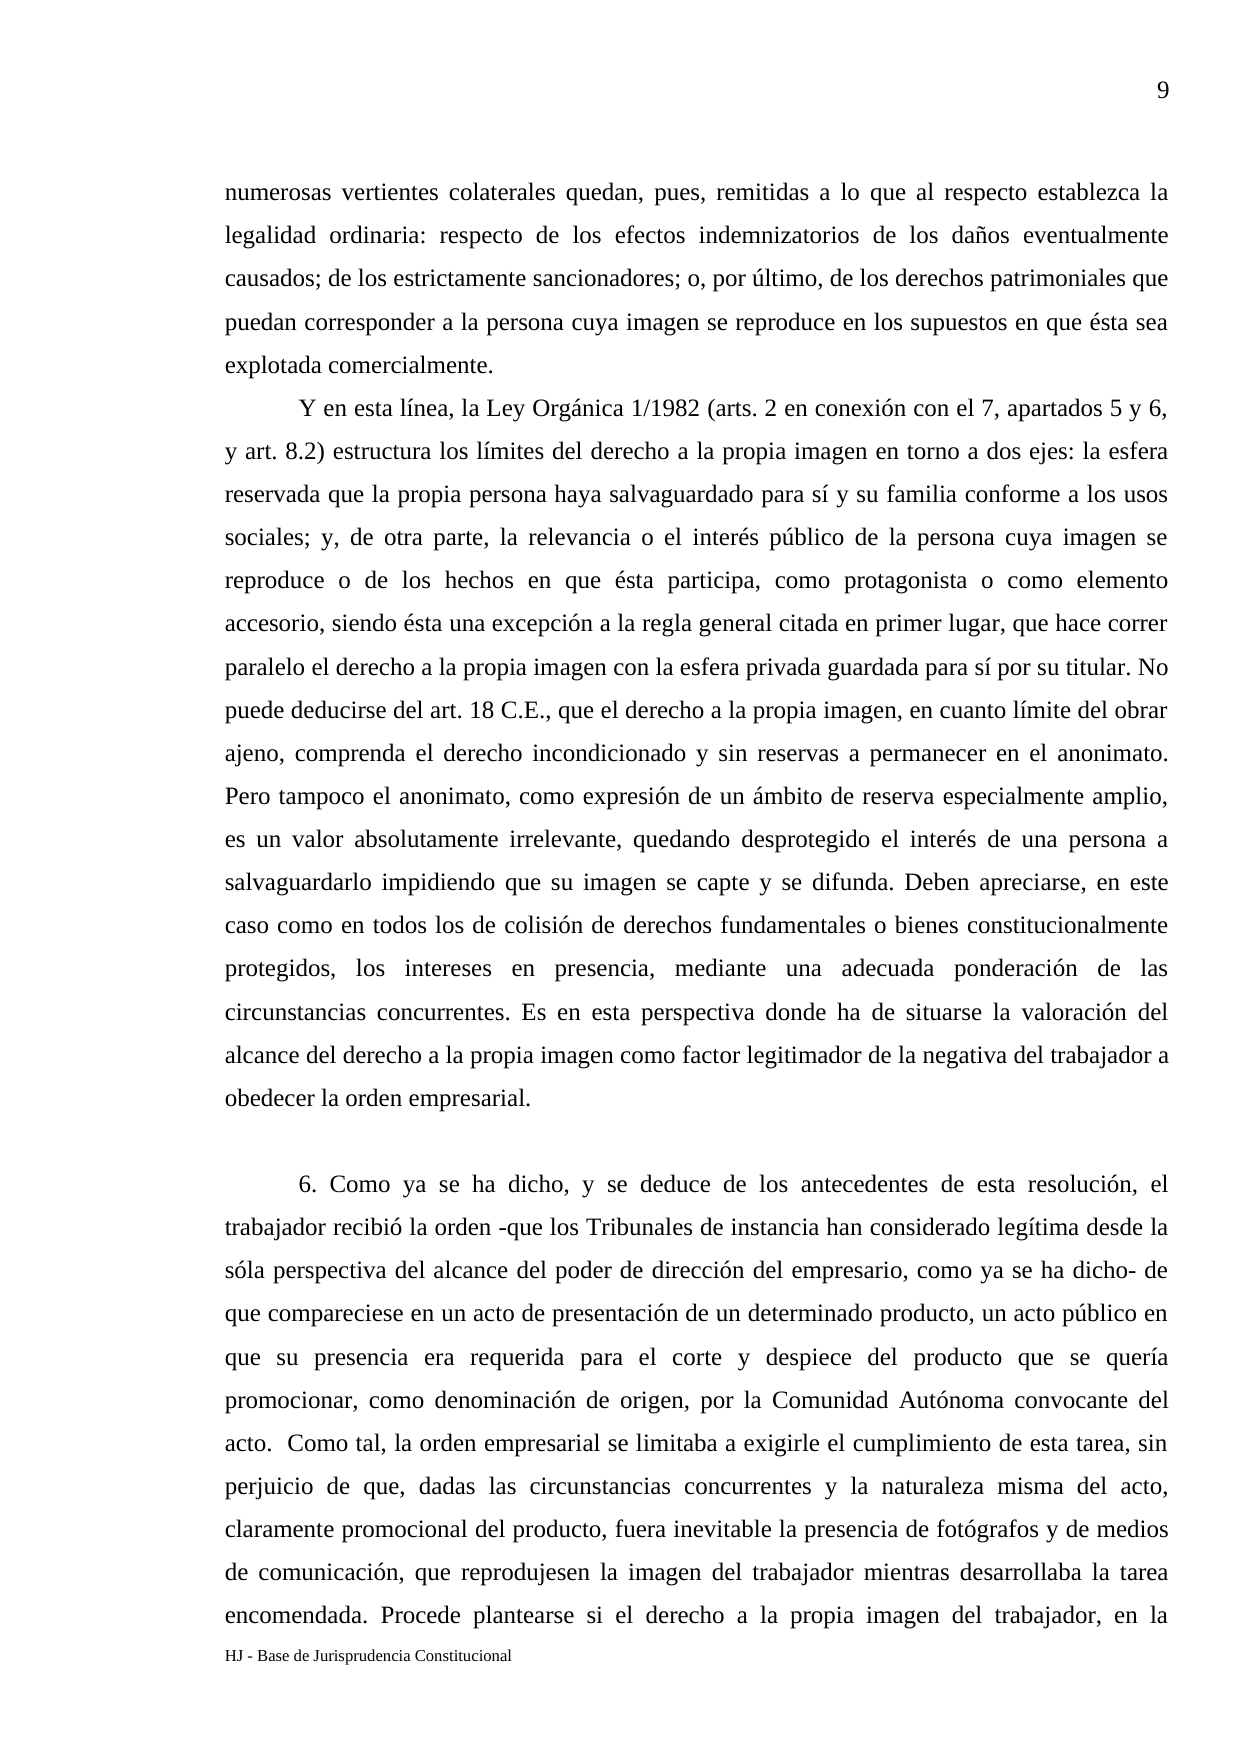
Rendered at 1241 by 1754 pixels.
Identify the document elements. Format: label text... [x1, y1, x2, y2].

text Y en esta línea, la Ley Orgánica 1/1982 (arts. 2 en conexión con el 7, apartados 5 y 6, y art. 8.2) estructura los límites del derecho a la propia imagen en torno a dos ejes: la esfera reservada que la propia persona haya salvaguardado para sí y su familia conforme a los usos sociales; y, de otra parte, la relevancia o el interés público de la persona cuya imagen se reproduce o de los hechos en que ésta participa, como protagonista o como elemento accesorio, siendo ésta una excepción a la regla general citada en primer lugar, que hace correr paralelo el derecho a la propia imagen con la esfera privada guardada para sí por su titular. No puede deducirse del art. 18 C.E., que el derecho a la propia imagen, en cuanto límite del obrar ajeno, comprenda el derecho incondicionado y sin reservas a permanecer en el anonimato. Pero tampoco el anonimato, como expresión de un ámbito de reserva especialmente amplio, es un valor absolutamente irrelevante, quedando desprotegido el interés de una persona a salvaguardarlo impidiendo que su imagen se capte y se difunda. Deben apreciarse, en este caso como en todos los de colisión de derechos fundamentales o bienes constitucionalmente protegidos, los intereses en presencia, mediante una adecuada ponderación de las circunstancias concurrentes. Es en esta perspectiva donde ha de situarse la valoración del alcance del derecho a la propia imagen como factor legitimador de la negativa del trabajador a obedecer la orden empresarial. [224, 393, 1169, 1112]
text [224, 177, 1169, 378]
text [224, 1169, 1169, 1629]
